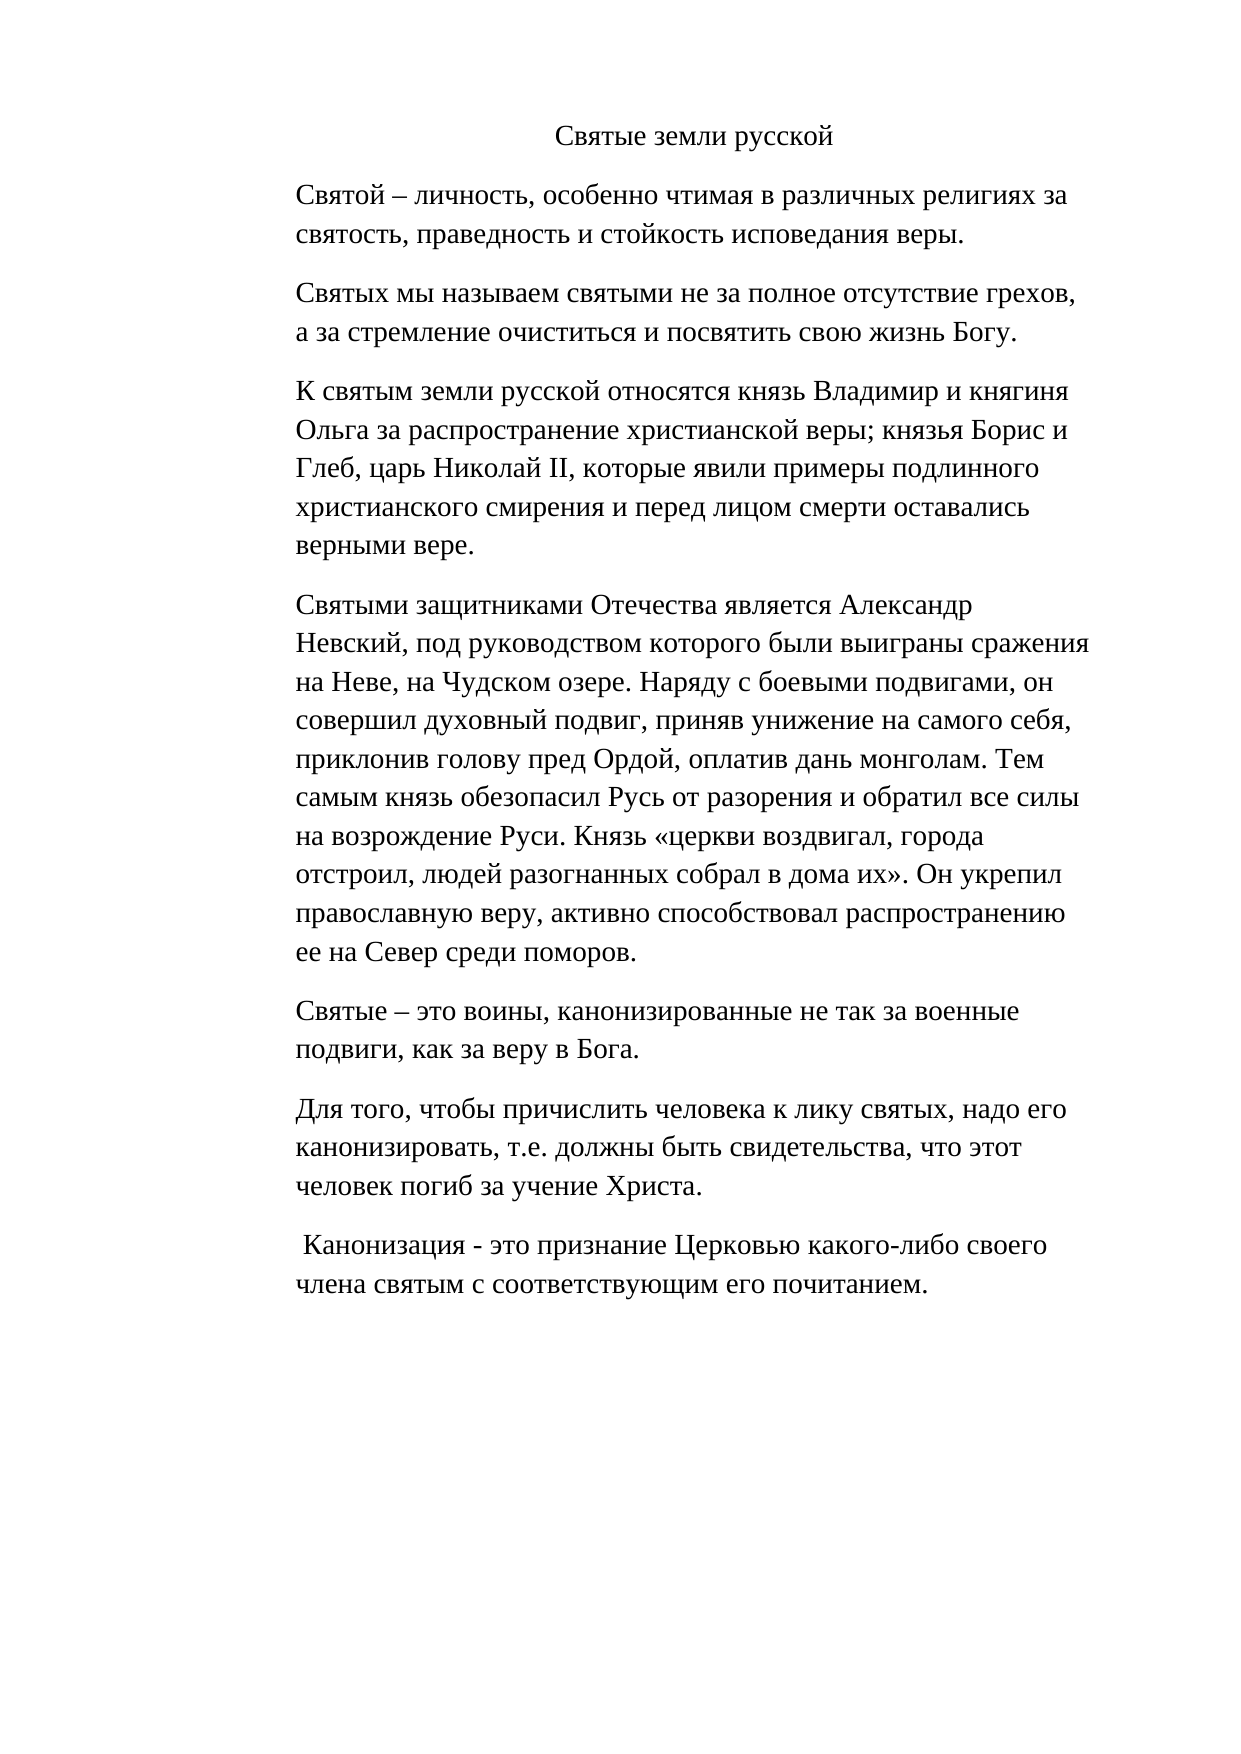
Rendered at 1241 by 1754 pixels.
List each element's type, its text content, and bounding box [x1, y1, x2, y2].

text Святые земли русской [295, 118, 1093, 152]
text К святым земли русской относятся князь Владимир и княгиня Ольга за распространение христианской веры; князья Борис и Глеб, царь Николай II, которые явили примеры подлинного христианского смирения и перед лицом смерти оставались верными вере. [295, 373, 1093, 561]
text Для того, чтобы причислить человека к лику святых, надо его канонизировать, т.е. должны быть свидетельства, что этот человек погиб за учение Христа. [295, 1091, 1093, 1202]
text Канонизация - это признание Церковью какого-либо своего члена святым с соответствующим его почитанием. [295, 1227, 1093, 1299]
text Святые – это воины, канонизированные не так за военные подвиги, как за веру в Бога. [295, 993, 1093, 1065]
text Святых мы называем святыми не за полное отсутствие грехов, а за стремление очиститься и посвятить свою жизнь Богу. [295, 275, 1093, 347]
text Святыми защитниками Отечества является Александр Невский, под руководством которого были выиграны сражения на Неве, на Чудском озере. Наряду с боевыми подвигами, он совершил духовный подвиг, приняв унижение на самого себя, приклонив голову пред Ордой, оплатив дань монголам. Тем самым князь обезопасил Русь от разорения и обратил все силы на возрождение Руси. Князь «церкви воздвигал, города отстроил, людей разогнанных собрал в дома их». Он укрепил православную веру, активно способствовал распространению ее на Север среди поморов. [295, 587, 1093, 967]
text Святой – личность, особенно чтимая в различных религиях за святость, праведность и стойкость исповедания веры. [295, 177, 1093, 249]
